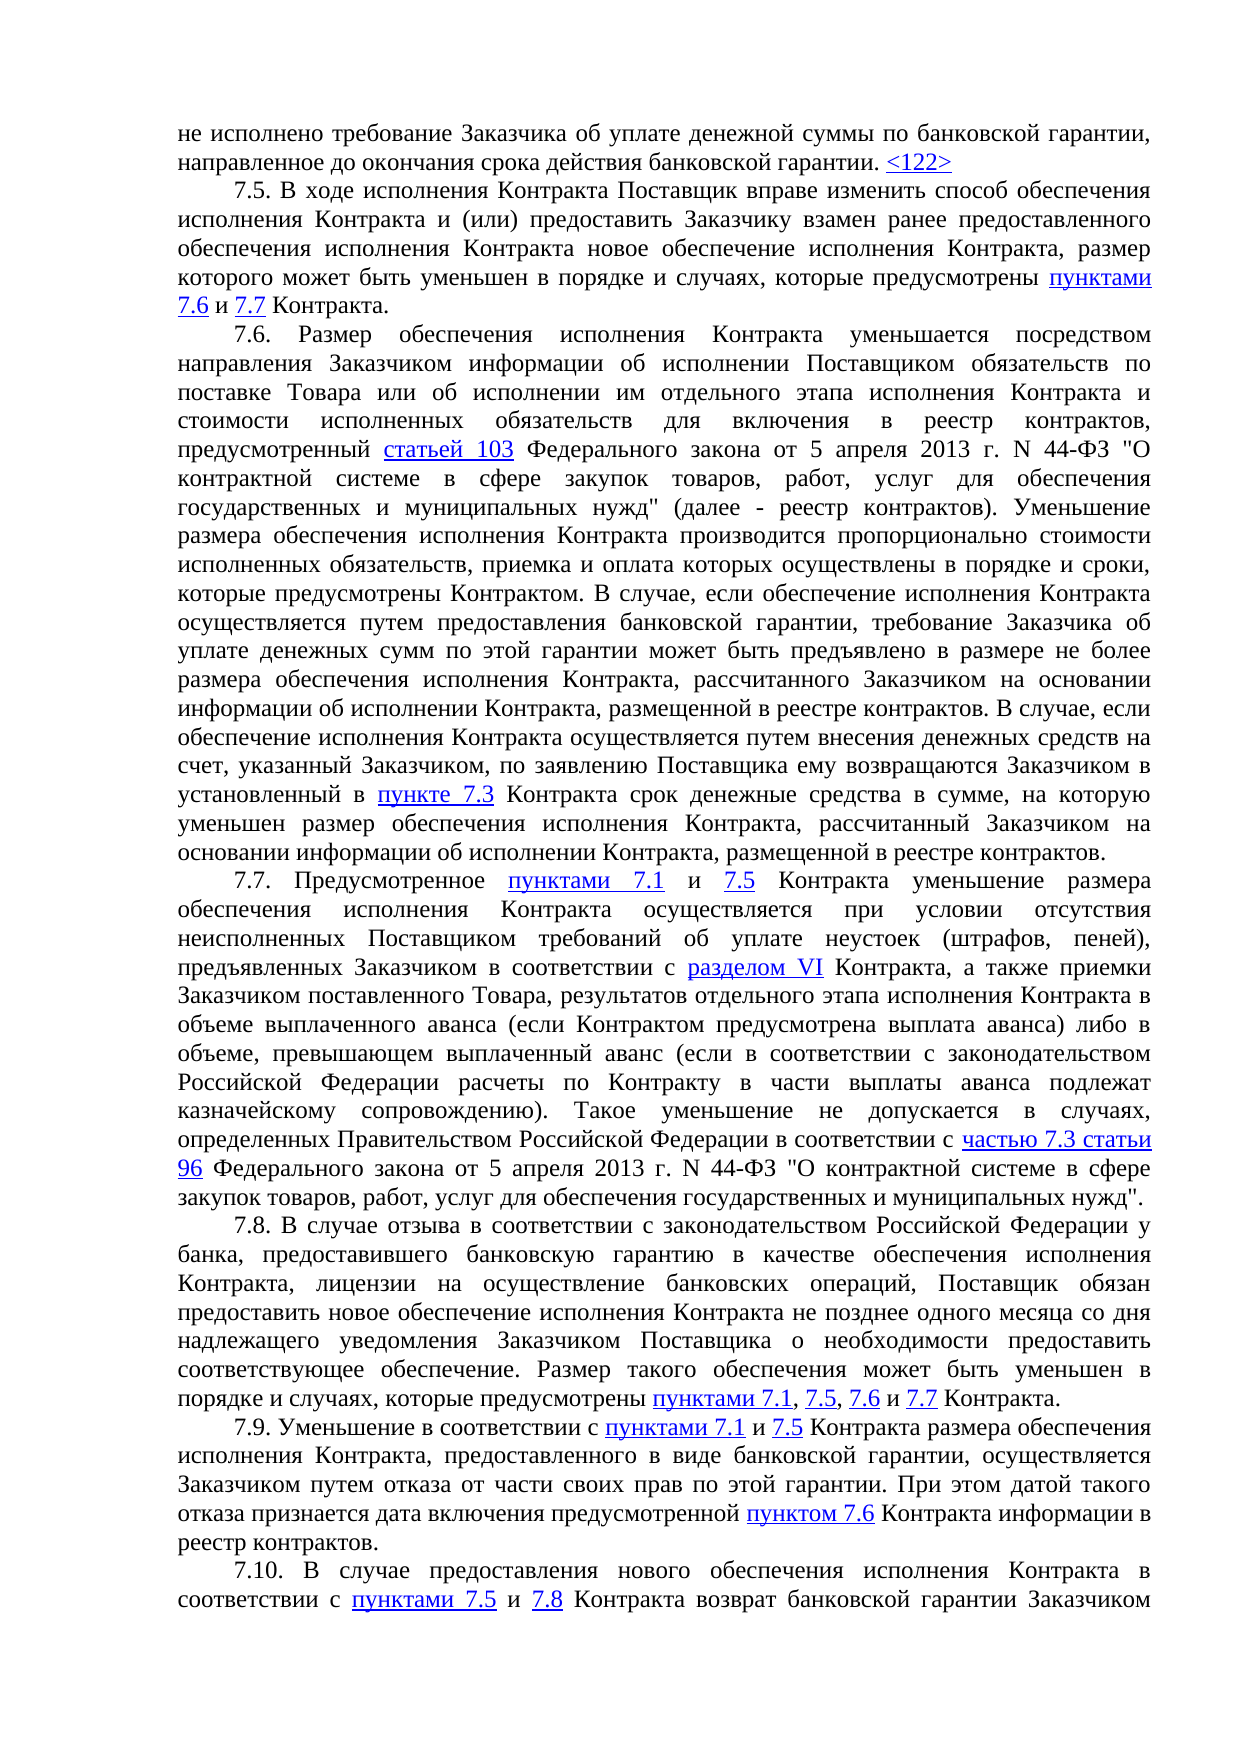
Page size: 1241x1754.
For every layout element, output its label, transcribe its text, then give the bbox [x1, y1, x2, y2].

text 7.8. В случае отзыва в соответствии с законодательством Российской Федерации у банка, предоставившего банковскую гарантию в качестве обеспечения исполнения Контракта, лицензии на осуществление банковских операций, Поставщик обязан предоставить новое обеспечение исполнения Контракта не позднее одного месяца со дня надлежащего уведомления Заказчиком Поставщика о необходимости предоставить соответствующее обеспечение. Размер такого обеспечения может быть уменьшен в порядке и случаях, которые предусмотрены пунктами 7.1, 7.5, 7.6 и 7.7 Контракта. [177, 1211, 1152, 1412]
text 7.5. В ходе исполнения Контракта Поставщик вправе изменить способ обеспечения исполнения Контракта и (или) предоставить Заказчику взамен ранее предоставленного обеспечения исполнения Контракта новое обеспечение исполнения Контракта, размер которого может быть уменьшен в порядке и случаях, которые предусмотрены пунктами 7.6 и 7.7 Контракта. [177, 176, 1152, 319]
text 7.9. Уменьшение в соответствии с пунктами 7.1 и 7.5 Контракта размера обеспечения исполнения Контракта, предоставленного в виде банковской гарантии, осуществляется Заказчиком путем отказа от части своих прав по этой гарантии. При этом датой такого отказа признается дата включения предусмотренной пунктом 7.6 Контракта информации в реестр контрактов. [177, 1412, 1152, 1556]
text 7.7. Предусмотренное пунктами 7.1 и 7.5 Контракта уменьшение размера обеспечения исполнения Контракта осуществляется при условии отсутствия неисполненных Поставщиком требований об уплате неустоек (штрафов, пеней), предъявленных Заказчиком в соответствии с разделом VI Контракта, а также приемки Заказчиком поставленного Товара, результатов отдельного этапа исполнения Контракта в объеме выплаченного аванса (если Контрактом предусмотрена выплата аванса) либо в объеме, превышающем выплаченный аванс (если в соответствии с законодательством Российской Федерации расчеты по Контракту в части выплаты аванса подлежат казначейскому сопровождению). Такое уменьшение не допускается в случаях, определенных Правительством Российской Федерации в соответствии с частью 7.3 статьи 96 Федерального закона от 5 апреля 2013 г. N 44-ФЗ "О контрактной системе в сфере закупок товаров, работ, услуг для обеспечения государственных и муниципальных нужд". [177, 866, 1152, 1211]
text 7.6. Размер обеспечения исполнения Контракта уменьшается посредством направления Заказчиком информации об исполнении Поставщиком обязательств по поставке Товара или об исполнении им отдельного этапа исполнения Контракта и стоимости исполненных обязательств для включения в реестр контрактов, предусмотренный статьей 103 Федерального закона от 5 апреля 2013 г. N 44-ФЗ "О контрактной системе в сфере закупок товаров, работ, услуг для обеспечения государственных и муниципальных нужд" (далее - реестр контрактов). Уменьшение размера обеспечения исполнения Контракта производится пропорционально стоимости исполненных обязательств, приемка и оплата которых осуществлены в порядке и сроки, которые предусмотрены Контрактом. В случае, если обеспечение исполнения Контракта осуществляется путем предоставления банковской гарантии, требование Заказчика об уплате денежных сумм по этой гарантии может быть предъявлено в размере не более размера обеспечения исполнения Контракта, рассчитанного Заказчиком на основании информации об исполнении Контракта, размещенной в реестре контрактов. В случае, если обеспечение исполнения Контракта осуществляется путем внесения денежных средств на счет, указанный Заказчиком, по заявлению Поставщика ему возвращаются Заказчиком в установленный в пункте 7.3 Контракта срок денежные средства в сумме, на которую уменьшен размер обеспечения исполнения Контракта, рассчитанный Заказчиком на основании информации об исполнении Контракта, размещенной в реестре контрактов. [177, 319, 1152, 866]
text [177, 1556, 1152, 1613]
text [177, 118, 1152, 176]
